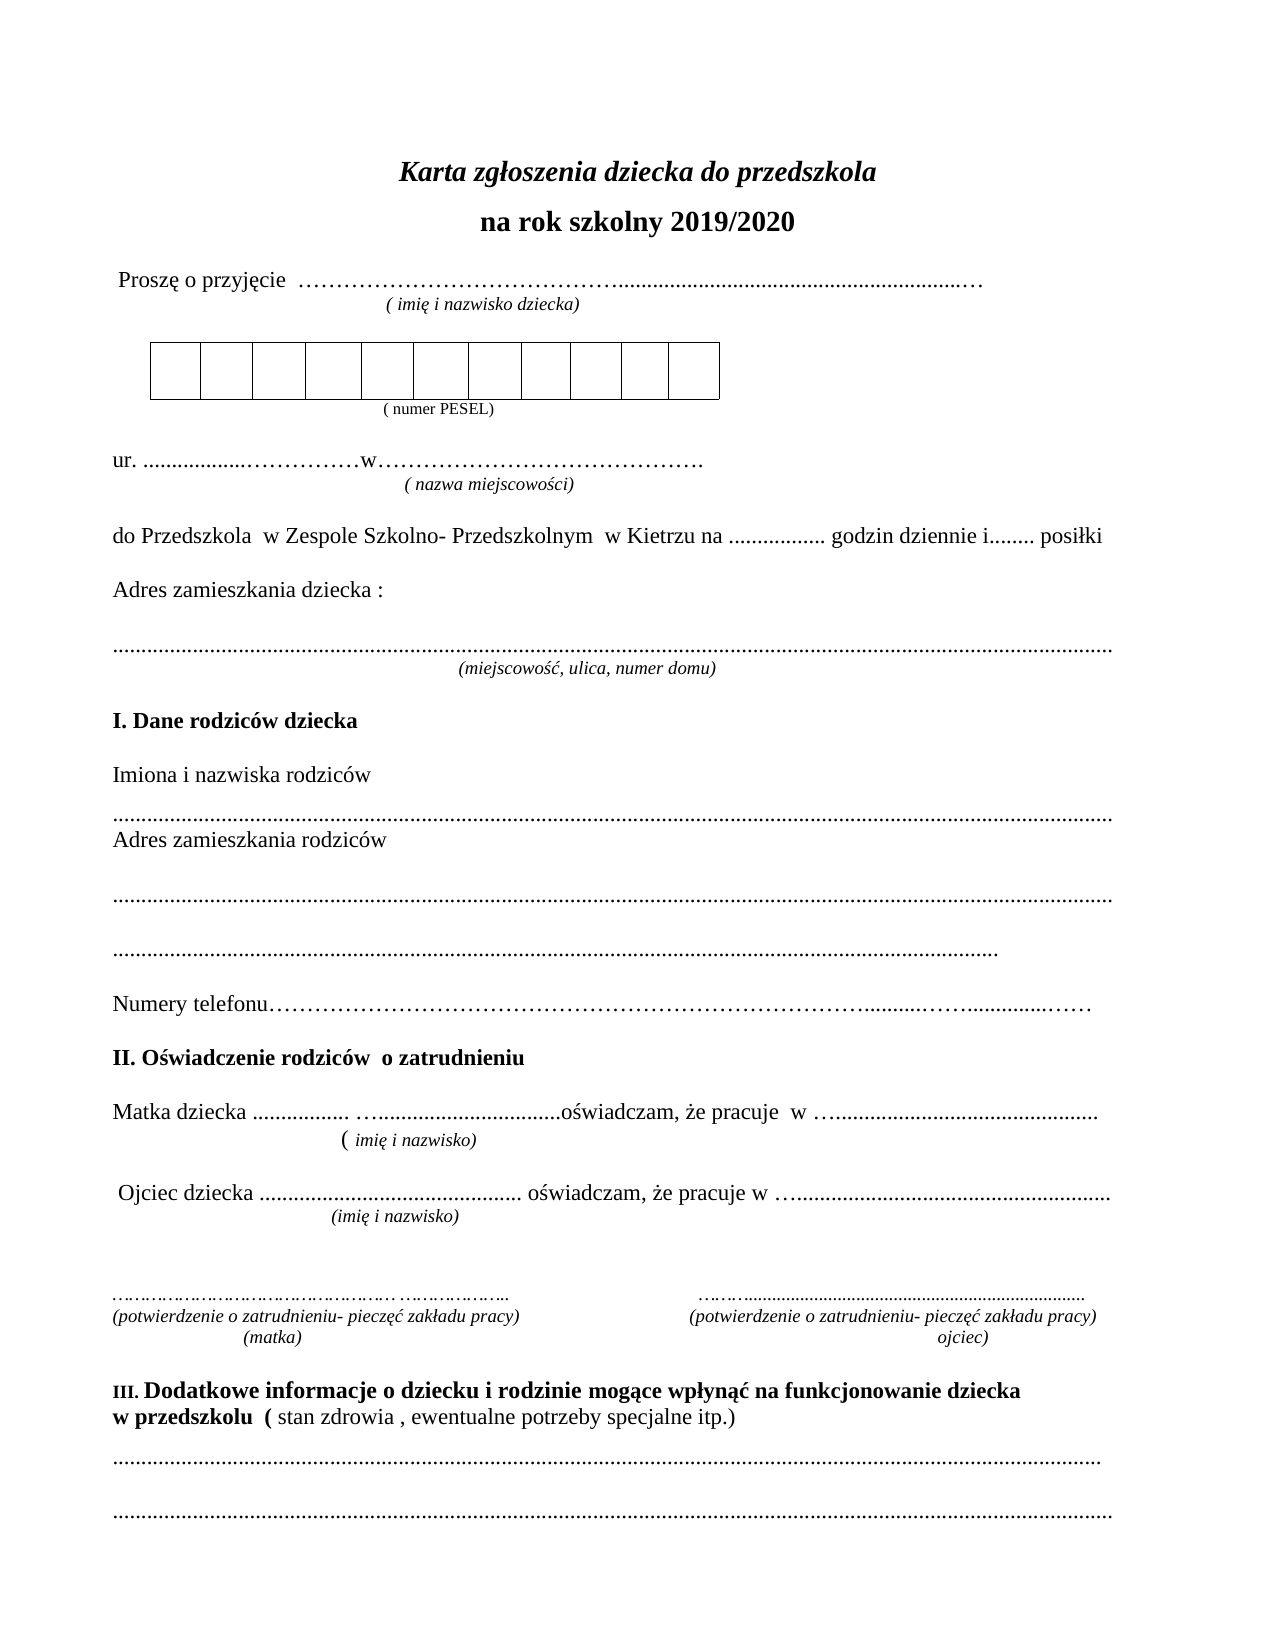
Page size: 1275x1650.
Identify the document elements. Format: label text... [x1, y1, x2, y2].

text ............................................................................................................................................................................. [112, 1443, 1163, 1469]
table_header [362, 343, 413, 398]
table_header [306, 343, 361, 398]
text Matka dziecka ................. …................................oświadczam, że pracuje w ….............................................. [112, 1098, 1163, 1125]
text (imię i nazwisko) [258, 1205, 1163, 1227]
table_header [669, 343, 719, 398]
text ........................................................................................................................................................... [112, 935, 1163, 962]
text Imiona i nazwiska rodziców [112, 761, 1163, 788]
text Karta zgłoszenia dziecka do przedszkola [112, 154, 1163, 188]
text Adres zamieszkania dziecka : [112, 577, 1163, 603]
text ( imię i nazwisko dziecka) [112, 292, 1163, 314]
text w przedszkolu ( stan zdrowia , ewentualne potrzeby specjalne itp.) [112, 1403, 1163, 1430]
text do Przedszkola w Zespole Szkolno- Przedszkolnym w Kietrzu na ................. godzin dziennie i........ posiłki [112, 522, 1163, 548]
text na rok szkolny 2019/2020 [112, 204, 1163, 238]
text I. Dane rodziców dziecka [112, 707, 1163, 733]
text ............................................................................................................................................................................... [112, 631, 1163, 657]
text III. Dodatkowe informacje o dziecku i rodzinie mogące wpłynąć na funkcjonowanie dziecka [112, 1376, 1163, 1403]
text ............................................................................................................................................................................... [112, 1497, 1163, 1523]
text (matka) ojciec) [112, 1326, 1163, 1348]
text ............................................................................................................................................................................... [112, 881, 1163, 907]
text ( numer PESEL) [112, 399, 1163, 418]
text (potwierdzenie o zatrudnieniu- pieczęć zakładu pracy) (potwierdzenie o zatrudnieniu- pieczęć zakładu pracy) [112, 1304, 1163, 1326]
text (miejscowość, ulica, numer domu) [112, 657, 1163, 679]
text ............................................................................................................................................................................... [112, 800, 1163, 826]
text Proszę o przyjęcie ……………………………………............................................................… [112, 266, 1163, 292]
text ( imię i nazwisko) [112, 1125, 1163, 1151]
text …………………………………………… ……………….. ………........................................................................ [112, 1283, 1163, 1304]
text Adres zamieszkania rodziców [112, 826, 1163, 853]
text ur. ..................……………w……………………………………. [112, 446, 1163, 473]
table_header [622, 343, 668, 398]
table_header [151, 343, 200, 398]
table_header [253, 343, 305, 398]
table_header [201, 343, 252, 398]
table_header [571, 343, 621, 398]
text ( nazwa miejscowości) [112, 473, 1163, 494]
table_header [414, 343, 468, 398]
table_header [522, 343, 570, 398]
text Numery telefonu……………………………………………………………………..........……..............…… [112, 989, 1163, 1016]
text Ojciec dziecka .............................................. oświadczam, że pracuje w …....................................................... [112, 1179, 1163, 1205]
table_header [469, 343, 521, 398]
text II. Oświadczenie rodziców o zatrudnieniu [112, 1044, 1163, 1070]
